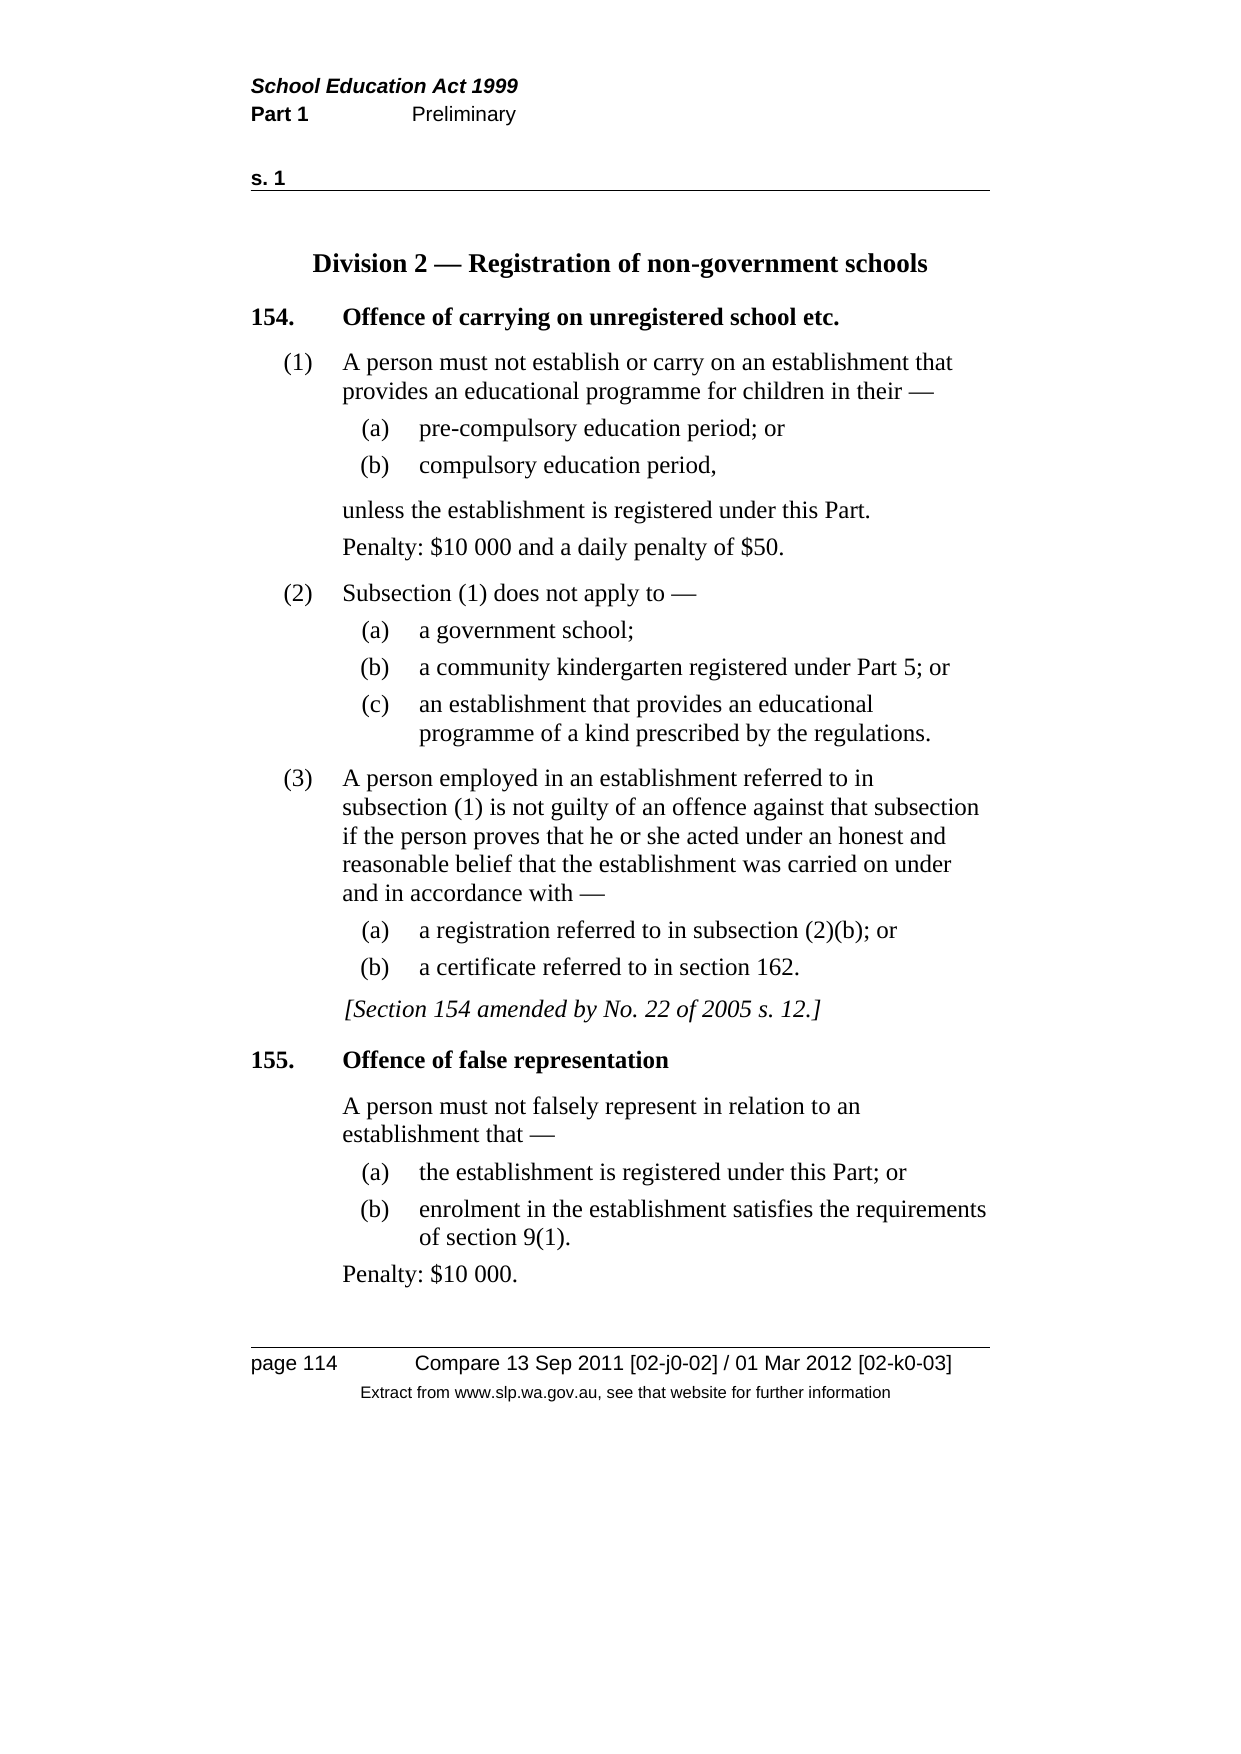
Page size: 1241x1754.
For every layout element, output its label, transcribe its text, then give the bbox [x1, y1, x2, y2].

text (a) a government school; [251, 615, 990, 644]
text (b) a certificate referred to in section 162. [251, 952, 990, 981]
text Penalty: $10 000. [251, 1259, 990, 1288]
text (1) A person must not establish or carry on an establishment that provides an educational programme for children in their — [251, 347, 990, 404]
text A person must not falsely represent in relation to an establishment that — [251, 1091, 990, 1148]
subtitle 154. Offence of carrying on unregistered school etc. [251, 302, 990, 330]
text (3) A person employed in an establishment referred to in subsection (1) is not guilty of an offence against that subsection if the person proves that he or she acted under an honest and reasonable belief that the establishment was carried on under and in accordance with — [251, 763, 990, 907]
text (b) a community kindergarten registered under Part 5; or [251, 652, 990, 681]
text (b) enrolment in the establishment satisfies the requirements of section 9(1). [251, 1194, 990, 1251]
text Penalty: $10 000 and a daily penalty of $50. [251, 532, 990, 561]
text (c) an establishment that provides an educational programme of a kind prescribed by the regulations. [251, 689, 990, 747]
text (a) a registration referred to in subsection (2)(b); or [251, 915, 990, 944]
text (b) compulsory education period, [251, 450, 990, 479]
text (a) the establishment is registered under this Part; or [251, 1157, 990, 1185]
text [Section 154 amended by No. 22 of 2005 s. 12.] [251, 994, 990, 1022]
text unless the establishment is registered under this Part. [251, 495, 990, 524]
text (a) pre-compulsory education period; or [251, 413, 990, 442]
subtitle 155. Offence of false representation [251, 1045, 990, 1074]
subtitle Division 2 — Registration of non-government schools [251, 247, 990, 279]
text (2) Subsection (1) does not apply to — [251, 578, 990, 607]
